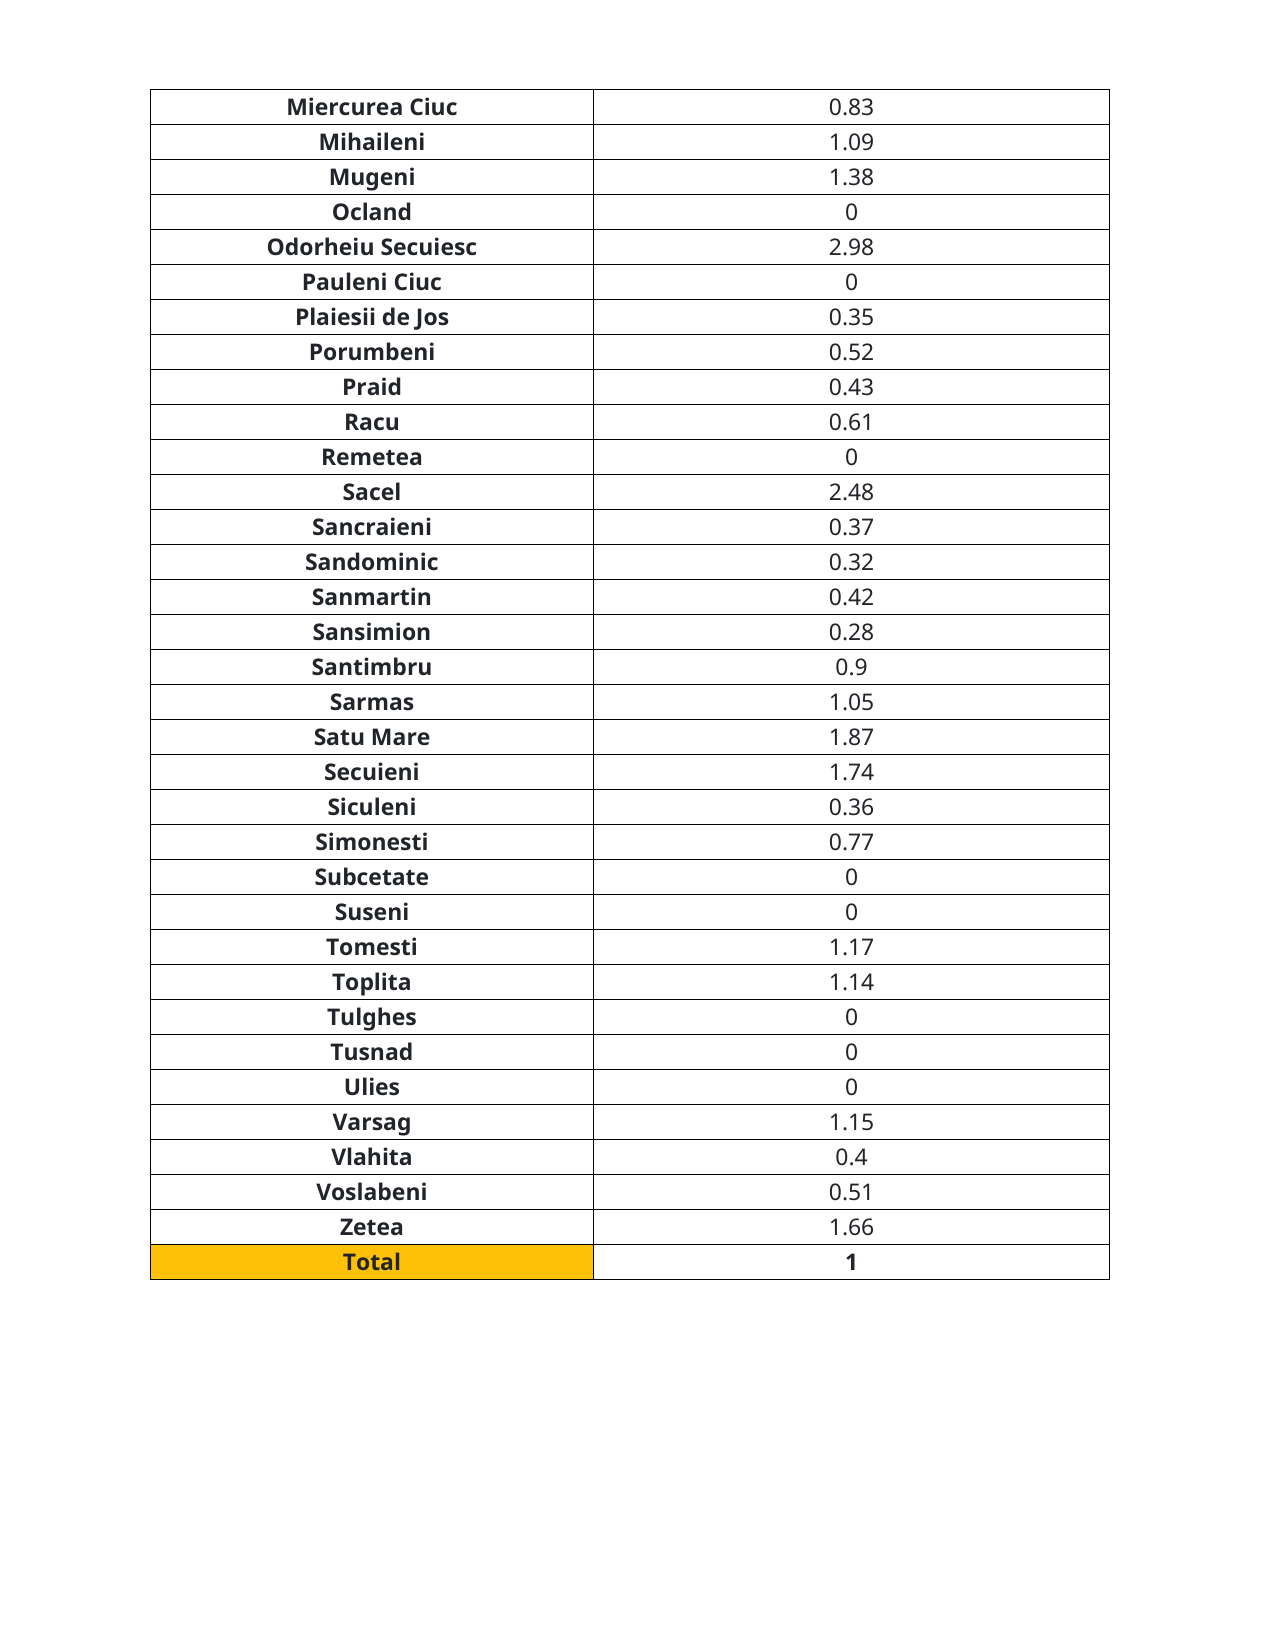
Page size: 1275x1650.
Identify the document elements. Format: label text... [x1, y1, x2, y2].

table_cell Zetea [151, 1210, 593, 1244]
table_cell Santimbru [151, 650, 593, 684]
table_cell 0.28 [594, 615, 1109, 649]
table_cell 0 [594, 1000, 1109, 1034]
table_cell 0.52 [594, 335, 1109, 369]
table_cell Suseni [151, 895, 593, 929]
table_cell Sacel [151, 475, 593, 509]
table_cell Sanmartin [151, 580, 593, 614]
table_cell Simonesti [151, 825, 593, 859]
table_cell Porumbeni [151, 335, 593, 369]
table_cell Remetea [151, 440, 593, 474]
table_cell Siculeni [151, 790, 593, 824]
table_cell 2.48 [594, 475, 1109, 509]
table_cell 1.09 [594, 125, 1109, 159]
table_cell Miercurea Ciuc [151, 90, 593, 124]
table_cell Praid [151, 370, 593, 404]
table_cell 1.74 [594, 755, 1109, 789]
table_cell Subcetate [151, 860, 593, 894]
table_cell Toplita [151, 965, 593, 999]
table_cell 0.43 [594, 370, 1109, 404]
table_cell Total [151, 1245, 593, 1279]
table_cell Sancraieni [151, 510, 593, 544]
table_cell 0 [594, 860, 1109, 894]
table_cell Mihaileni [151, 125, 593, 159]
table_cell 0 [594, 265, 1109, 299]
table_cell 0.61 [594, 405, 1109, 439]
table_cell Odorheiu Secuiesc [151, 230, 593, 264]
table_cell Mugeni [151, 160, 593, 194]
table_cell 1.05 [594, 685, 1109, 719]
table_cell Varsag [151, 1105, 593, 1139]
table_cell Tusnad [151, 1035, 593, 1069]
table_cell 0 [594, 1070, 1109, 1104]
table_cell 0.35 [594, 300, 1109, 334]
table_cell Voslabeni [151, 1175, 593, 1209]
table_cell Sandominic [151, 545, 593, 579]
table_cell Ocland [151, 195, 593, 229]
table_cell 0.42 [594, 580, 1109, 614]
table_cell Sansimion [151, 615, 593, 649]
table_cell 0.83 [594, 90, 1109, 124]
table_cell 1.14 [594, 965, 1109, 999]
table_cell 0.51 [594, 1175, 1109, 1209]
table_cell Vlahita [151, 1140, 593, 1174]
table_cell 2.98 [594, 230, 1109, 264]
table_cell Tulghes [151, 1000, 593, 1034]
table_cell Sarmas [151, 685, 593, 719]
table_cell Racu [151, 405, 593, 439]
table_cell 0 [594, 895, 1109, 929]
table_cell Tomesti [151, 930, 593, 964]
table_cell 1.87 [594, 720, 1109, 754]
table_cell 1 [594, 1245, 1109, 1279]
table_cell 0 [594, 440, 1109, 474]
table_cell Ulies [151, 1070, 593, 1104]
table_cell 0.77 [594, 825, 1109, 859]
table_cell Satu Mare [151, 720, 593, 754]
table_cell 0.32 [594, 545, 1109, 579]
table_cell 0.9 [594, 650, 1109, 684]
table_cell 1.15 [594, 1105, 1109, 1139]
table_cell Pauleni Ciuc [151, 265, 593, 299]
table_cell 0.36 [594, 790, 1109, 824]
table_cell 1.17 [594, 930, 1109, 964]
table_cell Secuieni [151, 755, 593, 789]
table_cell 0 [594, 1035, 1109, 1069]
table_cell 0.37 [594, 510, 1109, 544]
table_cell 0.4 [594, 1140, 1109, 1174]
table_cell 1.38 [594, 160, 1109, 194]
table_cell 0 [594, 195, 1109, 229]
table_cell Plaiesii de Jos [151, 300, 593, 334]
table_cell 1.66 [594, 1210, 1109, 1244]
